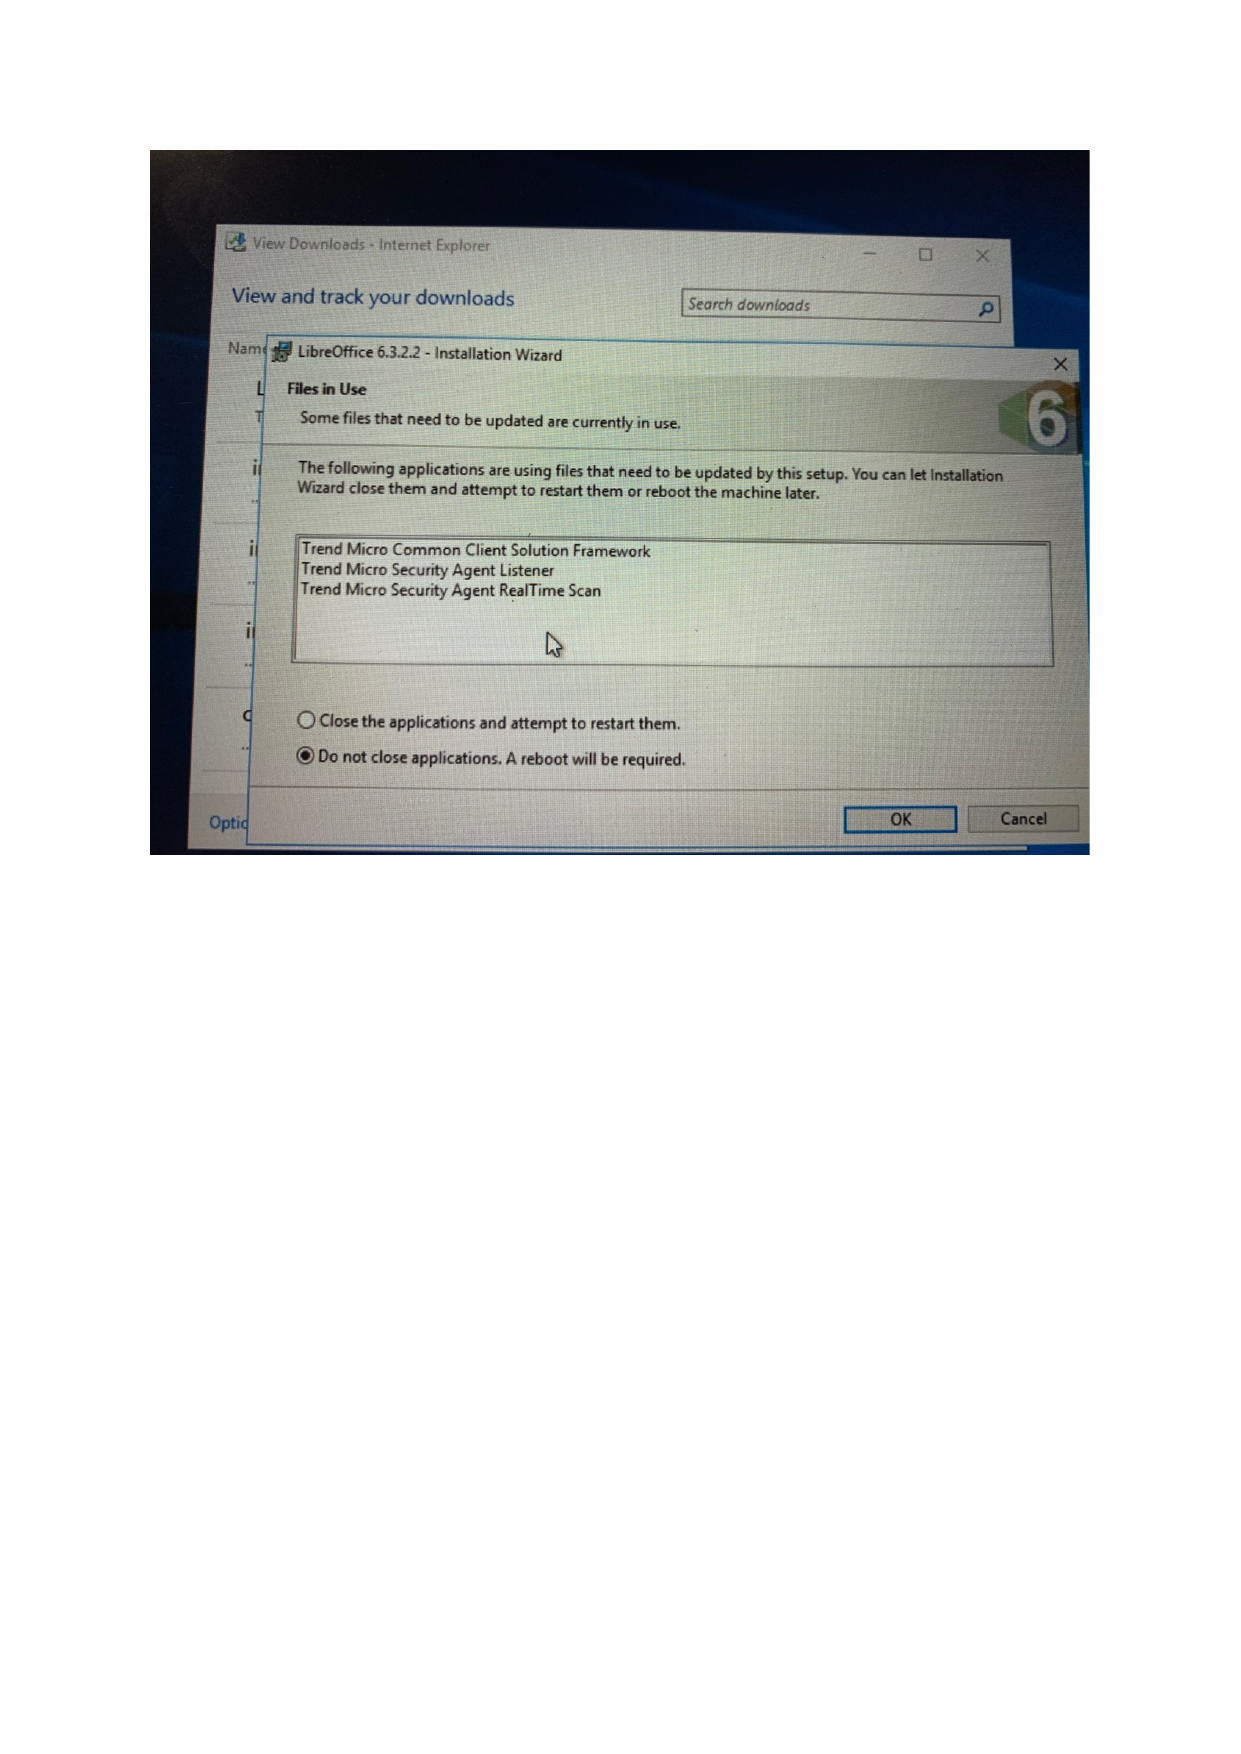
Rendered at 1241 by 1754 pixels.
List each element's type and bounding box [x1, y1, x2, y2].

picture [150, 150, 1090, 855]
